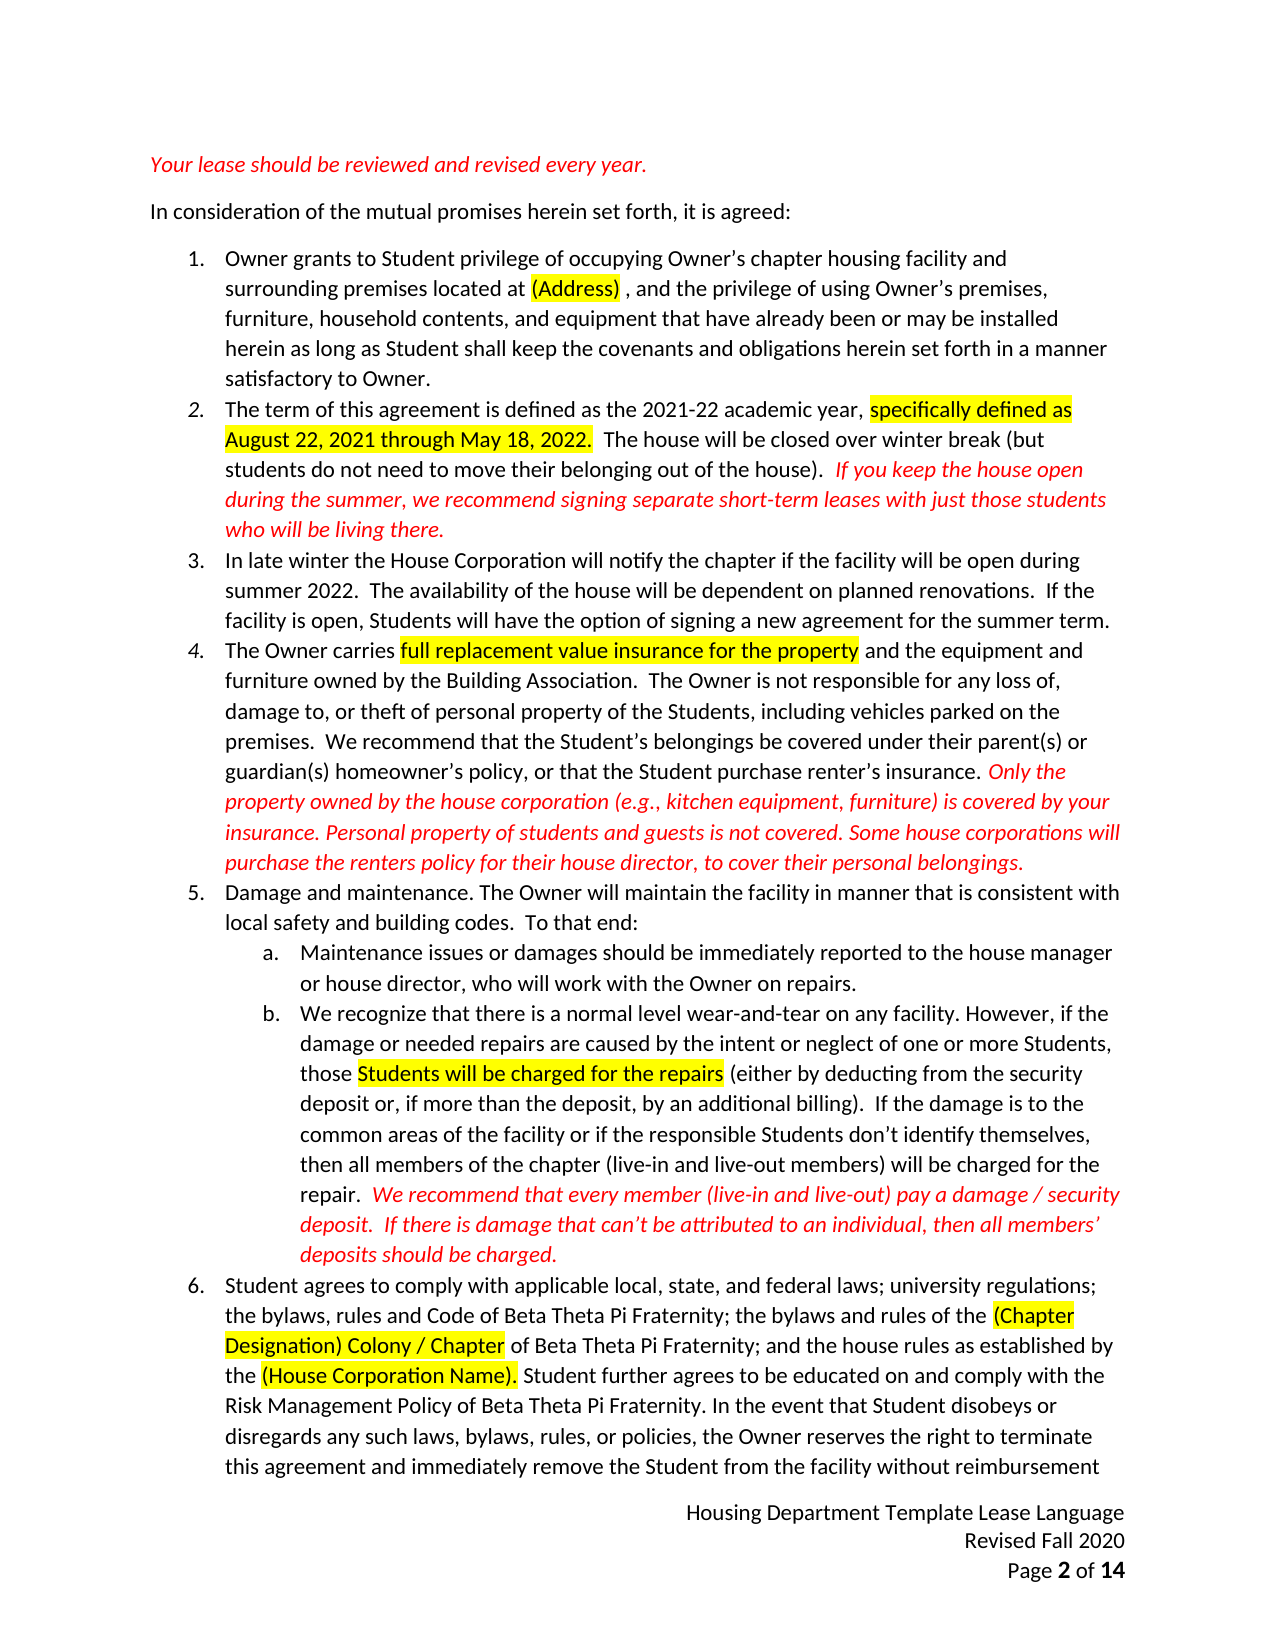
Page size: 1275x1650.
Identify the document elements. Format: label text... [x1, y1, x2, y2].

text Your lease should be reviewed and revised every year. [150, 150, 1125, 178]
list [187, 1271, 1125, 1480]
list We recognize that there is a normal level wear-and-tear on any facility. However, if the damage or needed repairs are caused by the intent or neglect of one or more Students, those Students will be charged for the repairs (either by deducting from the security deposit or, if more than the deposit, by an additional billing). If the damage is to the common areas of the facility or if the responsible Students don’t identify themselves, then all members of the chapter (live-in and live-out members) will be charged for the repair. We recommend that every member (live-in and live-out) pay a damage / security deposit. If there is damage that can’t be attributed to an individual, then all members’ deposits should be charged. [262, 999, 1125, 1269]
list Owner grants to Student privilege of occupying Owner’s chapter housing facility and surrounding premises located at (Address) , and the privilege of using Owner’s premises, furniture, household contents, and equipment that have already been or may be installed herein as long as Student shall keep the covenants and obligations herein set forth in a manner satisfactory to Owner. [187, 244, 1125, 393]
list The term of this agreement is defined as the 2021-22 academic year, specifically defined as August 22, 2021 through May 18, 2022. The house will be closed over winter break (but students do not need to move their belonging out of the house). If you keep the house open during the summer, we recommend signing separate short-term leases with just those students who will be living there. [187, 395, 1125, 544]
text In consideration of the mutual promises herein set forth, it is agreed: [150, 197, 1125, 225]
list Damage and maintenance. The Owner will maintain the facility in manner that is consistent with local safety and building codes. To that end: [187, 878, 1125, 936]
list The Owner carries full replacement value insurance for the property and the equipment and furniture owned by the Building Association. The Owner is not responsible for any loss of, damage to, or theft of personal property of the Students, including vehicles parked on the premises. We recommend that the Student’s belongings be covered under their parent(s) or guardian(s) homeowner’s policy, or that the Student purchase renter’s insurance. Only the property owned by the house corporation (e.g., kitchen equipment, furniture) is covered by your insurance. Personal property of students and guests is not covered. Some house corporations will purchase the renters policy for their house director, to cover their personal belongings. [187, 636, 1125, 876]
list Maintenance issues or damages should be immediately reported to the house manager or house director, who will work with the Owner on repairs. [262, 938, 1125, 997]
list In late winter the House Corporation will notify the chapter if the facility will be open during summer 2022. The availability of the house will be dependent on planned renovations. If the facility is open, Students will have the option of signing a new agreement for the summer term. [187, 546, 1125, 634]
